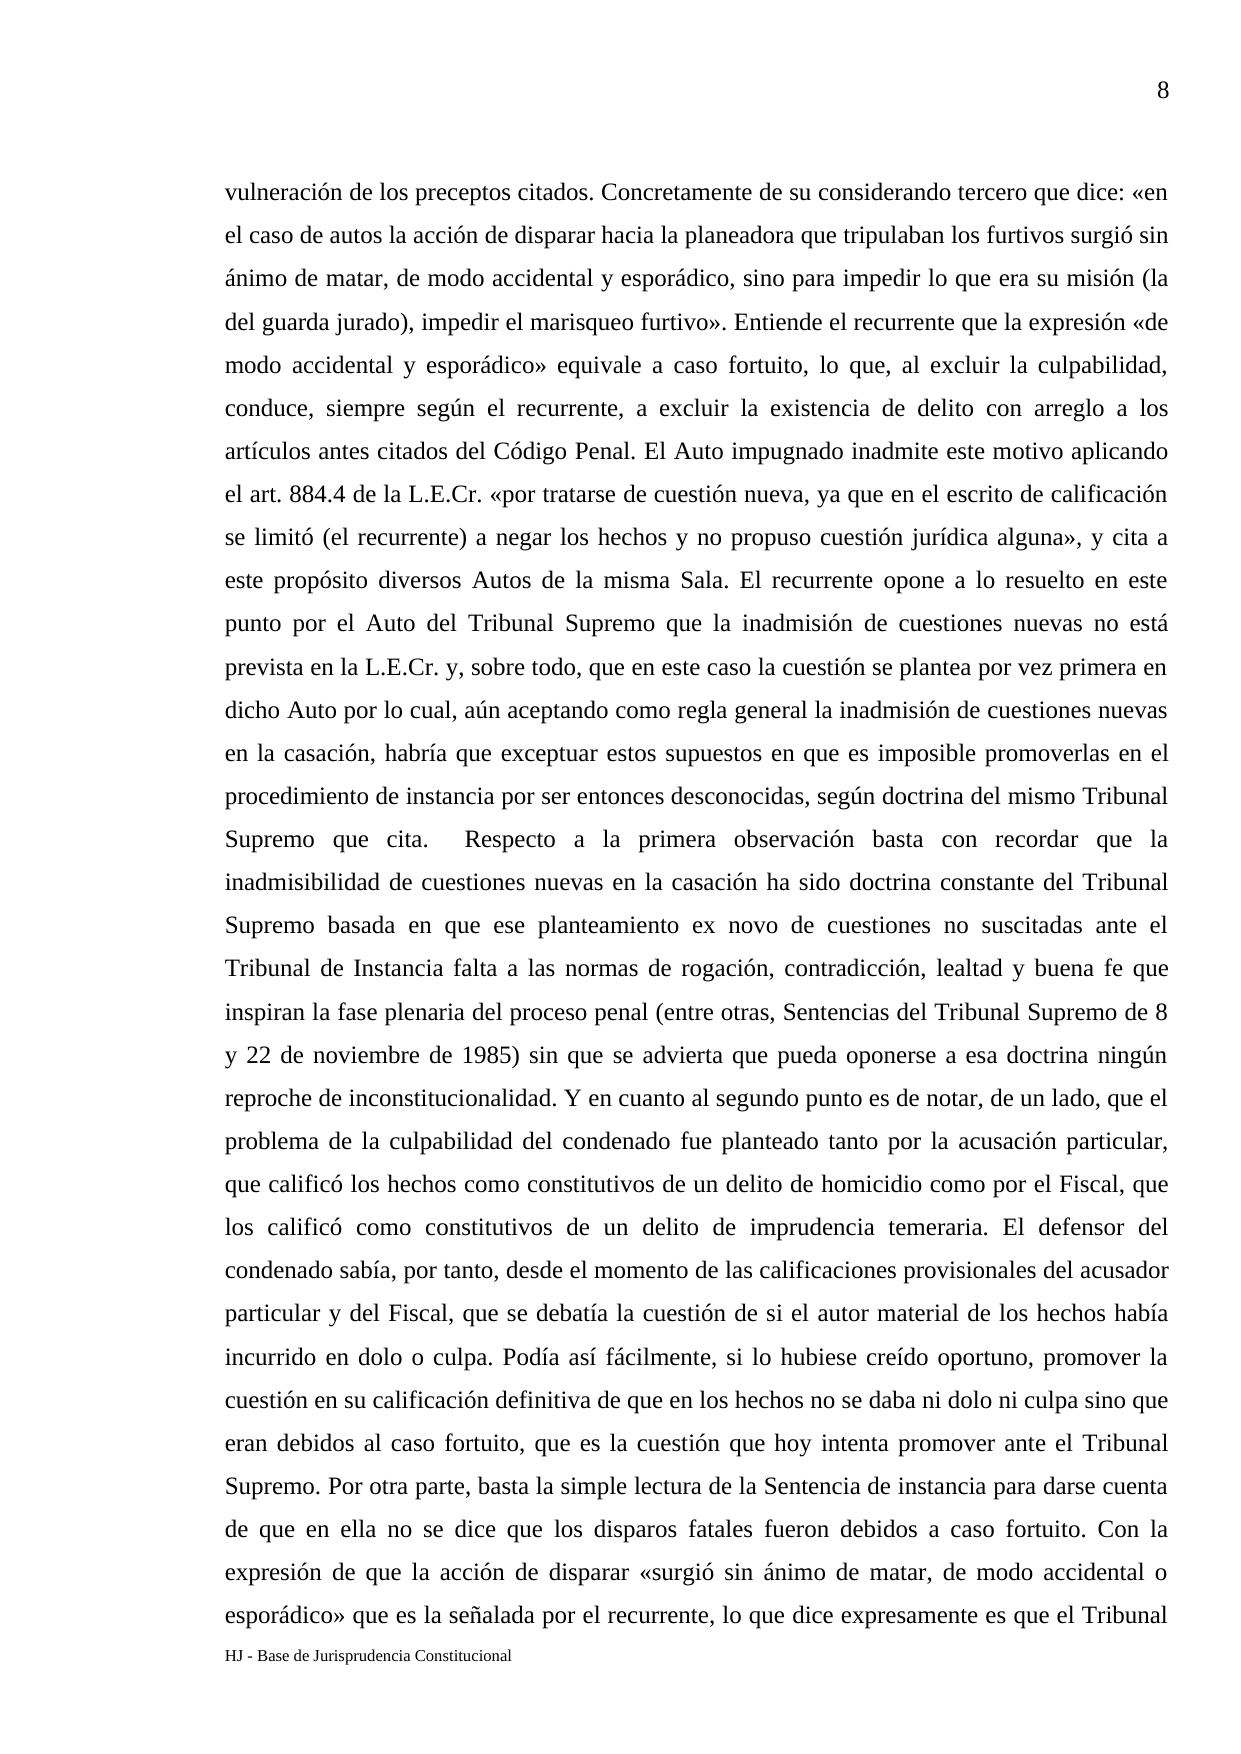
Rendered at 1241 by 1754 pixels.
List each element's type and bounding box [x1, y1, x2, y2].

text [224, 177, 1169, 1629]
